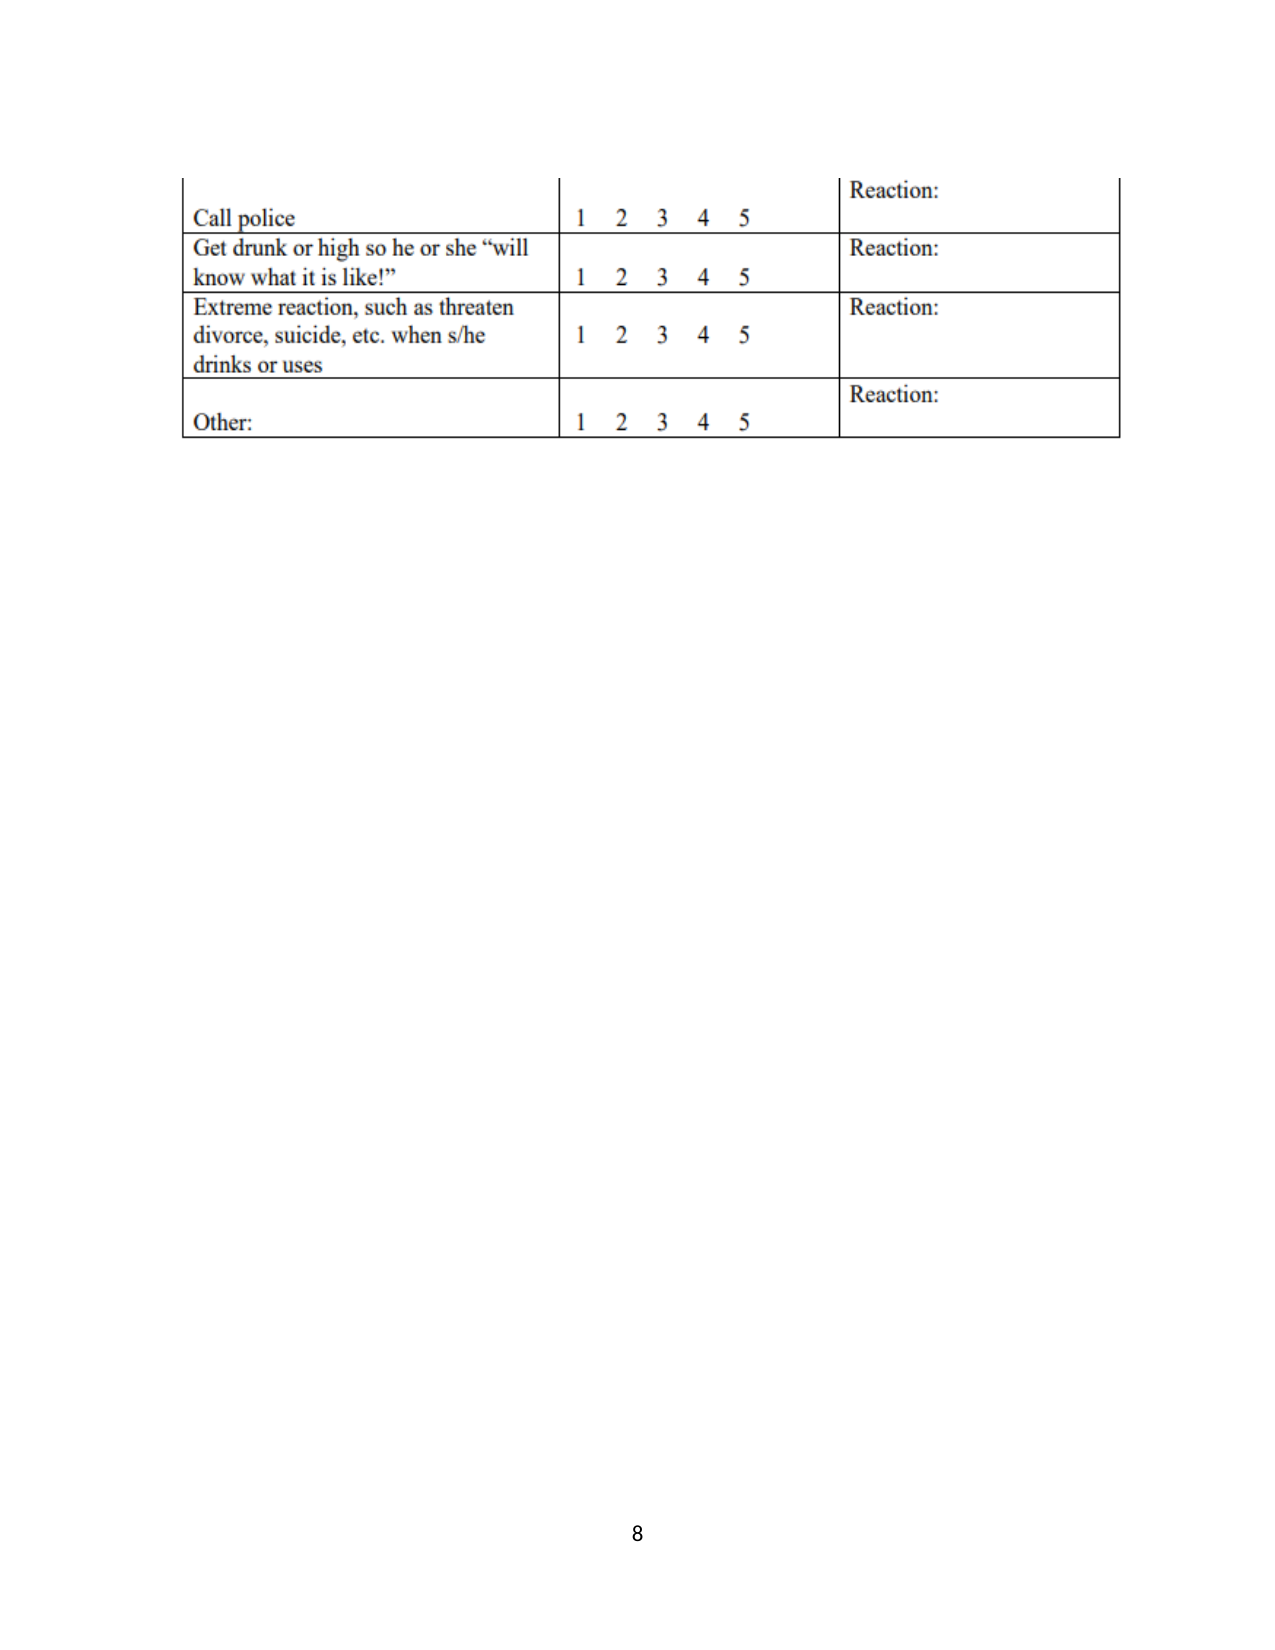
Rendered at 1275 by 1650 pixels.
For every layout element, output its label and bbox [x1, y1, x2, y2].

picture [159, 178, 1144, 457]
